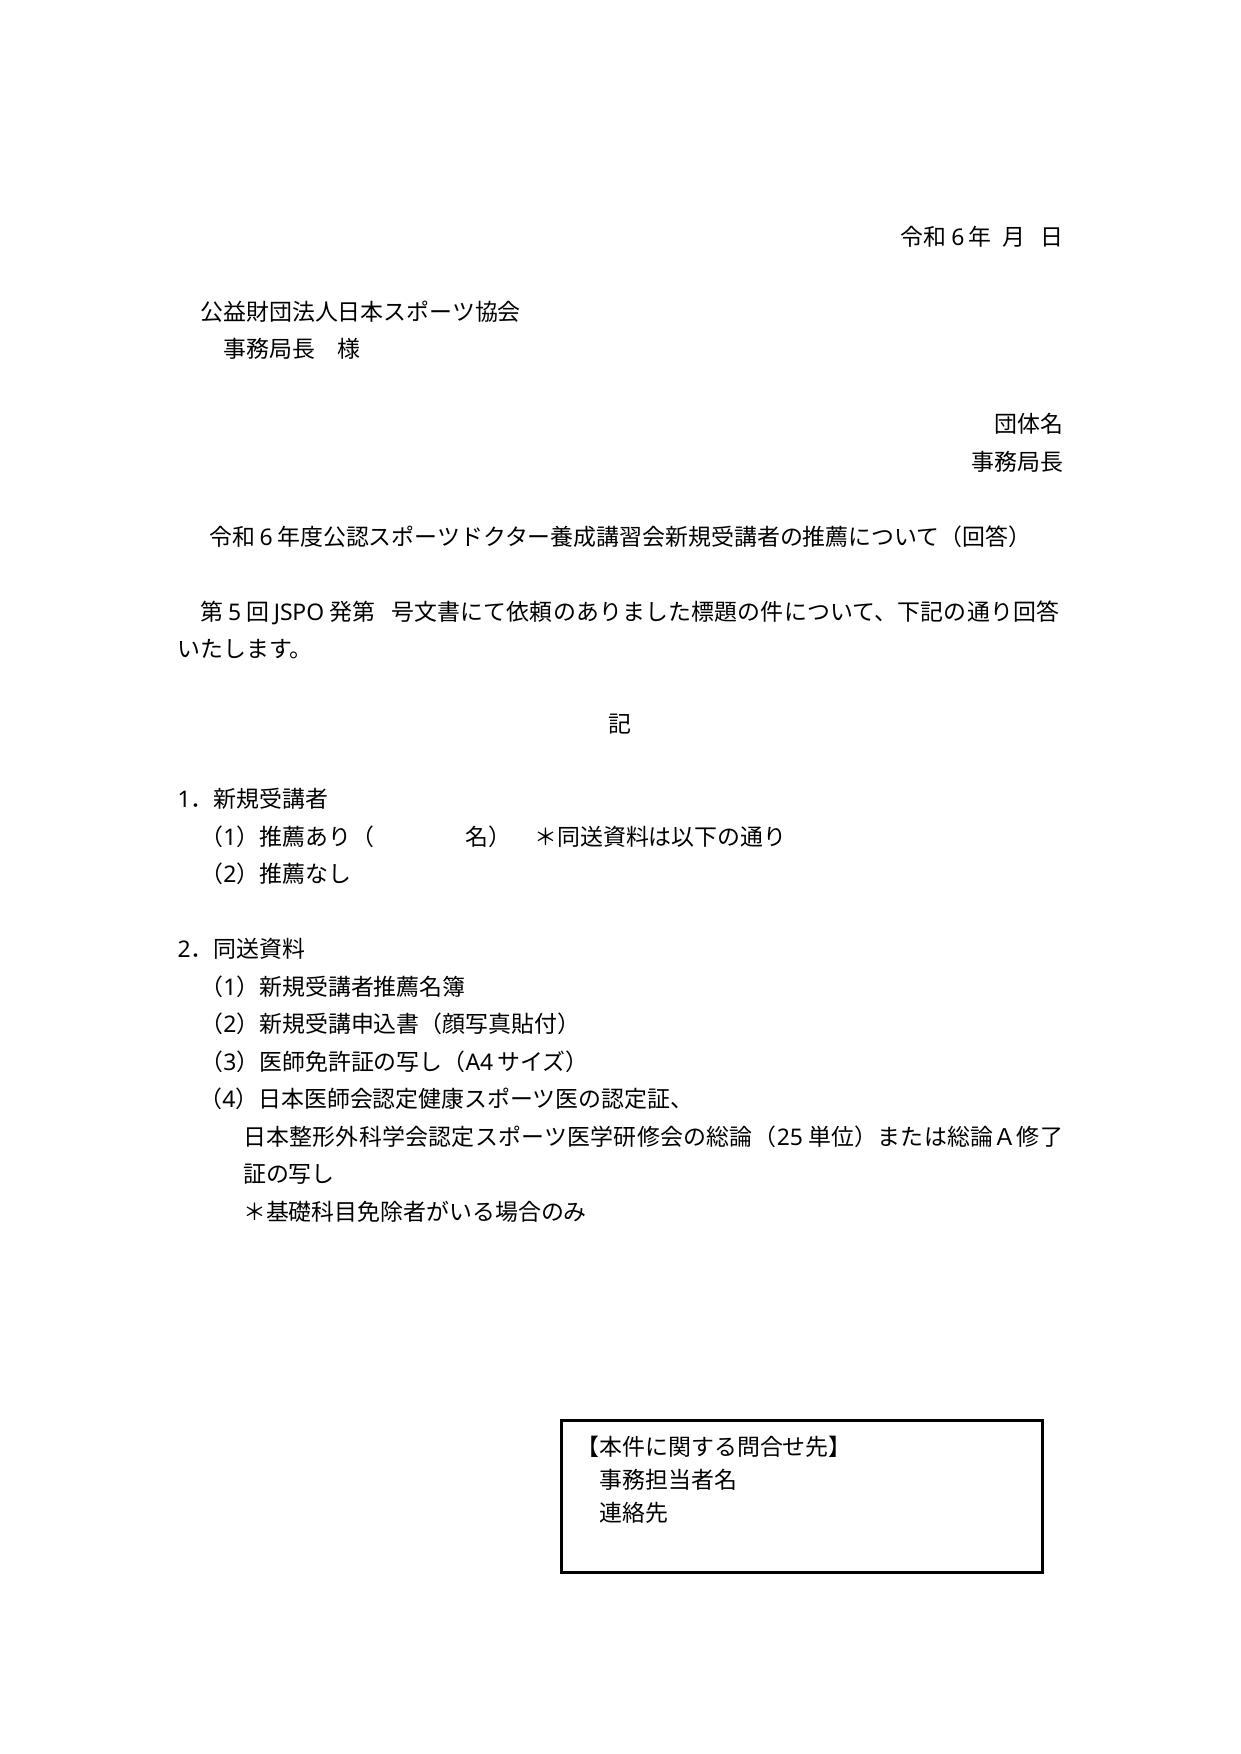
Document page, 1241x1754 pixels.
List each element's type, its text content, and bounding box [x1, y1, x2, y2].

text （4）日本医師会認定健康スポーツ医の認定証、 [199, 1079, 1063, 1117]
text 令和6年度公認スポーツドクター養成講習会新規受講者の推薦について（回答） [177, 517, 1063, 554]
text 事務局長 [177, 442, 1063, 479]
text 2．同送資料 [177, 929, 1063, 967]
text 公益財団法人日本スポーツ協会 [177, 292, 1063, 329]
text （1）推薦あり（ 名） ＊同送資料は以下の通り [177, 817, 1063, 854]
text 記 [177, 704, 1063, 742]
text 日本整形外科学会認定スポーツ医学研修会の総論（25単位）または総論Ａ修了証の写し [243, 1117, 1063, 1192]
text 事務局長 様 [177, 329, 1063, 367]
text （3）医師免許証の写し（A4サイズ） [177, 1042, 1063, 1079]
text 団体名 [177, 404, 1063, 442]
text 第5回JSPO発第 号文書にて依頼のありました標題の件について、下記の通り回答いたします。 [177, 592, 1063, 667]
text ＊基礎科目免除者がいる場合のみ [243, 1192, 1063, 1229]
text （1）新規受講者推薦名簿 [177, 967, 1063, 1004]
text 令和6年 月 日 [177, 217, 1063, 254]
text （2）新規受講申込書（顔写真貼付） [177, 1004, 1063, 1042]
text （2）推薦なし [177, 854, 1063, 892]
text 1．新規受講者 [177, 779, 1063, 817]
